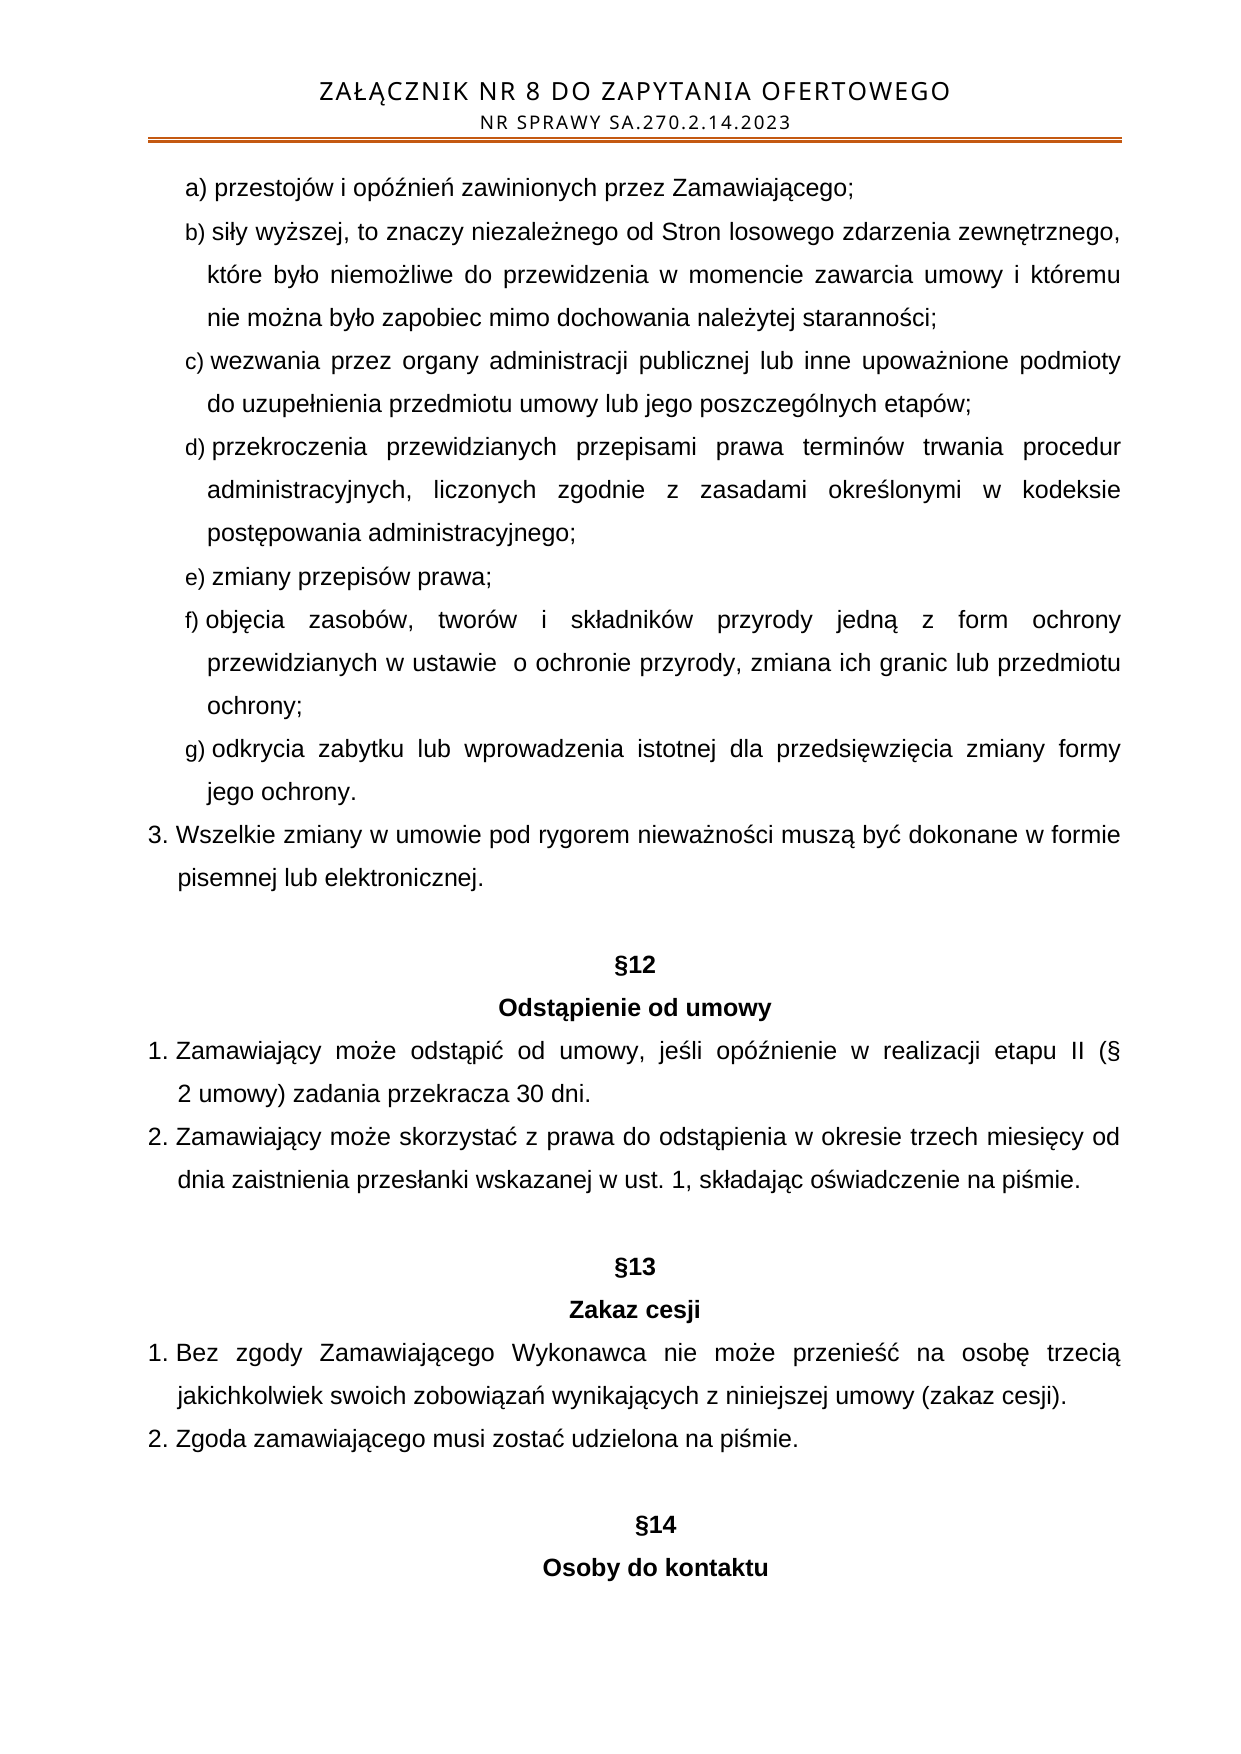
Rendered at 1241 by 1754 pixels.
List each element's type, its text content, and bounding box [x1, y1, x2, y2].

list przestojów i opóźnień zawinionych przez Zamawiającego; [185, 173, 1122, 202]
text Odstąpienie od umowy [148, 993, 1122, 1021]
list wezwania przez organy administracji publicznej lub inne upoważnione podmioty do uzupełnienia przedmiotu umowy lub jego poszczególnych etapów; [185, 346, 1122, 418]
text §13 [148, 1251, 1122, 1280]
list Zamawiający może skorzystać z prawa do odstąpienia w okresie trzech miesięcy od dnia zaistnienia przesłanki wskazanej w ust. 1, składając oświadczenie na piśmie. [148, 1122, 1122, 1194]
list Zamawiający może odstąpić od umowy, jeśli opóźnienie w realizacji etapu II (§ 2 umowy) zadania przekracza 30 dni. [148, 1036, 1122, 1108]
list Zgoda zamawiającego musi zostać udzielona na piśmie. [148, 1424, 1122, 1453]
list objęcia zasobów, tworów i składników przyrody jedną z form ochrony przewidzianych w ustawie o ochronie przyrody, zmiana ich granic lub przedmiotu ochrony; [185, 604, 1122, 719]
list odkrycia zabytku lub wprowadzenia istotnej dla przedsięwzięcia zmiany formy jego ochrony. [185, 734, 1122, 806]
list siły wyższej, to znaczy niezależnego od Stron losowego zdarzenia zewnętrznego, które było niemożliwe do przewidzenia w momencie zawarcia umowy i któremu nie można było zapobiec mimo dochowania należytej staranności; [185, 216, 1122, 331]
list zmiany przepisów prawa; [185, 561, 1122, 590]
text §14 [189, 1510, 1122, 1539]
text §12 [148, 949, 1122, 978]
text Zakaz cesji [148, 1294, 1122, 1323]
text Osoby do kontaktu [189, 1553, 1122, 1582]
list Wszelkie zmiany w umowie pod rygorem nieważności muszą być dokonane w formie pisemnej lub elektronicznej. [148, 820, 1122, 892]
list Bez zgody Zamawiającego Wykonawca nie może przenieść na osobę trzecią jakichkolwiek swoich zobowiązań wynikających z niniejszej umowy (zakaz cesji). [148, 1338, 1122, 1409]
list przekroczenia przewidzianych przepisami prawa terminów trwania procedur administracyjnych, liczonych zgodnie z zasadami określonymi w kodeksie postępowania administracyjnego; [185, 432, 1122, 547]
